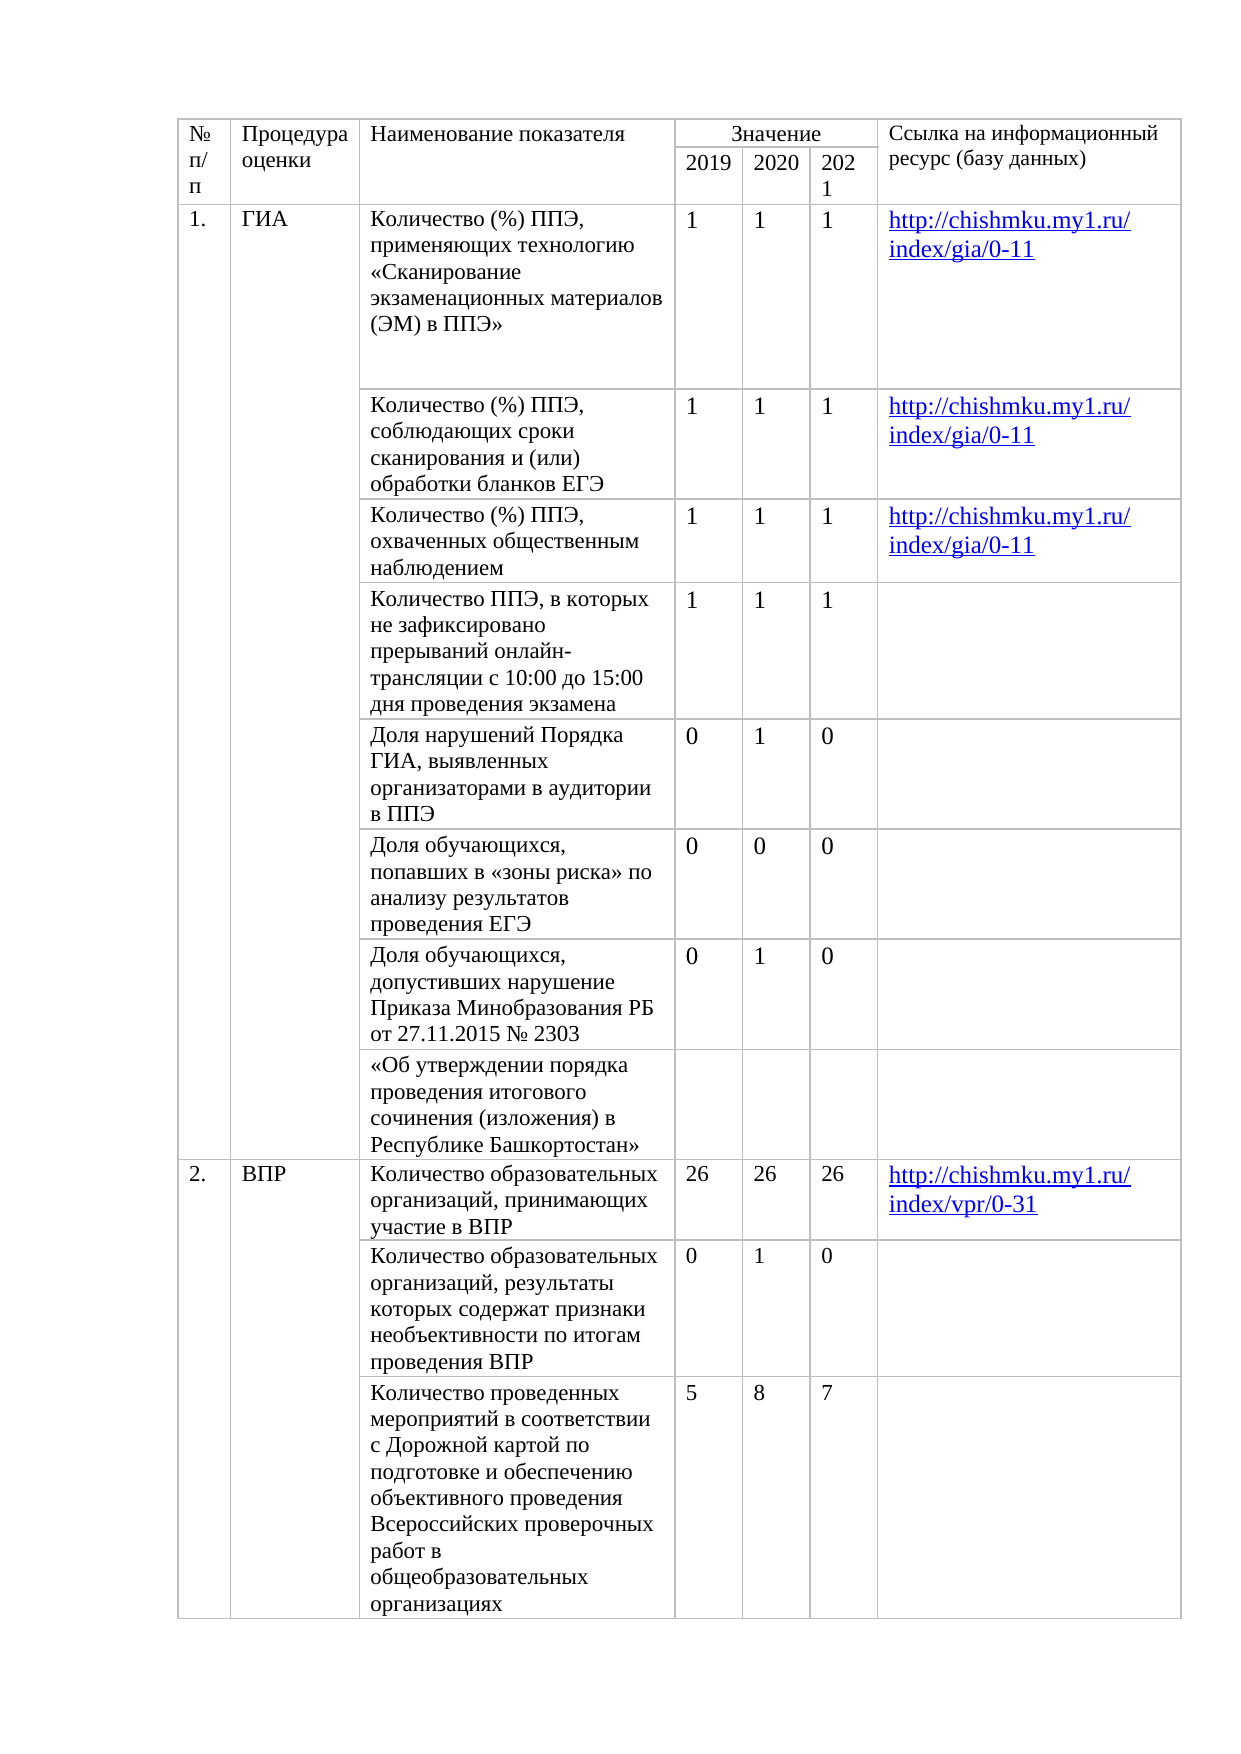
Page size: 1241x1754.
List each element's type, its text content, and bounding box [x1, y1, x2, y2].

table_cell 0 [811, 940, 877, 1048]
table_cell [878, 830, 1180, 938]
table_cell 2021 [811, 148, 877, 203]
table_cell 2. [179, 1160, 230, 1617]
table_cell [878, 1241, 1180, 1376]
table_cell Доля нарушений Порядка ГИА, выявленных организаторами в аудитории в ППЭ [360, 720, 674, 828]
table_cell 1 [743, 1241, 809, 1376]
table_cell 0 [811, 830, 877, 938]
table_cell [811, 1050, 877, 1158]
table_cell Количество проведенных мероприятий в соответствии с Дорожной картой по подготовке и обеспечению объективного проведения Всероссийских проверочных работ в общеобразовательных организациях [360, 1377, 674, 1617]
table_cell 1 [743, 390, 809, 498]
table_cell 1 [743, 583, 809, 718]
table_cell 1 [676, 583, 742, 718]
table_cell 26 [676, 1160, 742, 1239]
table_cell Количество (%) ППЭ, охваченных общественным наблюдением [360, 500, 674, 582]
table_cell 0 [676, 940, 742, 1048]
table_cell 2019 [676, 148, 742, 203]
table_header Наименование показателя [360, 120, 674, 203]
table_cell 1 [811, 500, 877, 582]
table_cell 1 [743, 205, 809, 388]
table_cell [743, 1050, 809, 1158]
table_cell 0 [811, 1241, 877, 1376]
table_cell http://chishmku.my1.ru/index/vpr/0-31 [878, 1160, 1180, 1239]
table_cell 1 [743, 500, 809, 582]
table_cell 26 [743, 1160, 809, 1239]
table_cell Количество ППЭ, в которых не зафиксировано прерываний онлайн-трансляции с 10:00 до 15:00 дня проведения экзамена [360, 583, 674, 718]
table_cell 0 [676, 1241, 742, 1376]
table_cell [676, 1050, 742, 1158]
table_cell 1 [676, 390, 742, 498]
table_cell 1 [676, 205, 742, 388]
table_cell Количество образовательных организаций, результаты которых содержат признаки необъективности по итогам проведения ВПР [360, 1241, 674, 1376]
table_header № п/п [179, 120, 230, 203]
table_cell Количество (%) ППЭ, применяющих технологию «Сканирование экзаменационных материалов (ЭМ) в ППЭ» [360, 205, 674, 388]
table_cell 1 [811, 583, 877, 718]
table_cell http://chishmku.my1.ru/index/gia/0-11 [878, 500, 1180, 582]
table_cell 1 [676, 500, 742, 582]
table_cell 0 [811, 720, 877, 828]
table_cell 5 [676, 1377, 742, 1617]
table_cell 8 [743, 1377, 809, 1617]
table_cell [878, 940, 1180, 1048]
table_cell [878, 583, 1180, 718]
table_cell [878, 720, 1180, 828]
table_cell 0 [676, 720, 742, 828]
table_cell 0 [743, 830, 809, 938]
table_cell ГИА [231, 205, 359, 1158]
table_header Ссылка на информационный ресурс (базу данных) [878, 120, 1180, 203]
table_cell 26 [811, 1160, 877, 1239]
table_cell 2020 [743, 148, 809, 203]
table_cell Доля обучающихся, допустивших нарушение Приказа Минобразования РБ от 27.11.2015 № 2303 [360, 940, 674, 1048]
table_cell 7 [811, 1377, 877, 1617]
table_cell «Об утверждении порядка проведения итогового сочинения (изложения) в Республике Башкортостан» [360, 1050, 674, 1158]
table_header Процедура оценки [231, 120, 359, 203]
table_cell http://chishmku.my1.ru/index/gia/0-11 [878, 205, 1180, 388]
table_cell 1 [743, 940, 809, 1048]
table_cell 1 [811, 205, 877, 388]
table_cell http://chishmku.my1.ru/index/gia/0-11 [878, 390, 1180, 498]
table_cell 1 [811, 390, 877, 498]
table_cell [878, 1377, 1180, 1617]
table_cell Доля обучающихся, попавших в «зоны риска» по анализу результатов проведения ЕГЭ [360, 830, 674, 938]
table_cell Количество образовательных организаций, принимающих участие в ВПР [360, 1160, 674, 1239]
table_cell 1 [743, 720, 809, 828]
table_cell 1. [179, 205, 230, 1158]
table_header Значение [676, 120, 877, 146]
table_cell 0 [676, 830, 742, 938]
table_cell ВПР [231, 1160, 359, 1617]
table_cell Количество (%) ППЭ, соблюдающих сроки сканирования и (или) обработки бланков ЕГЭ [360, 390, 674, 498]
table_cell [878, 1050, 1180, 1158]
